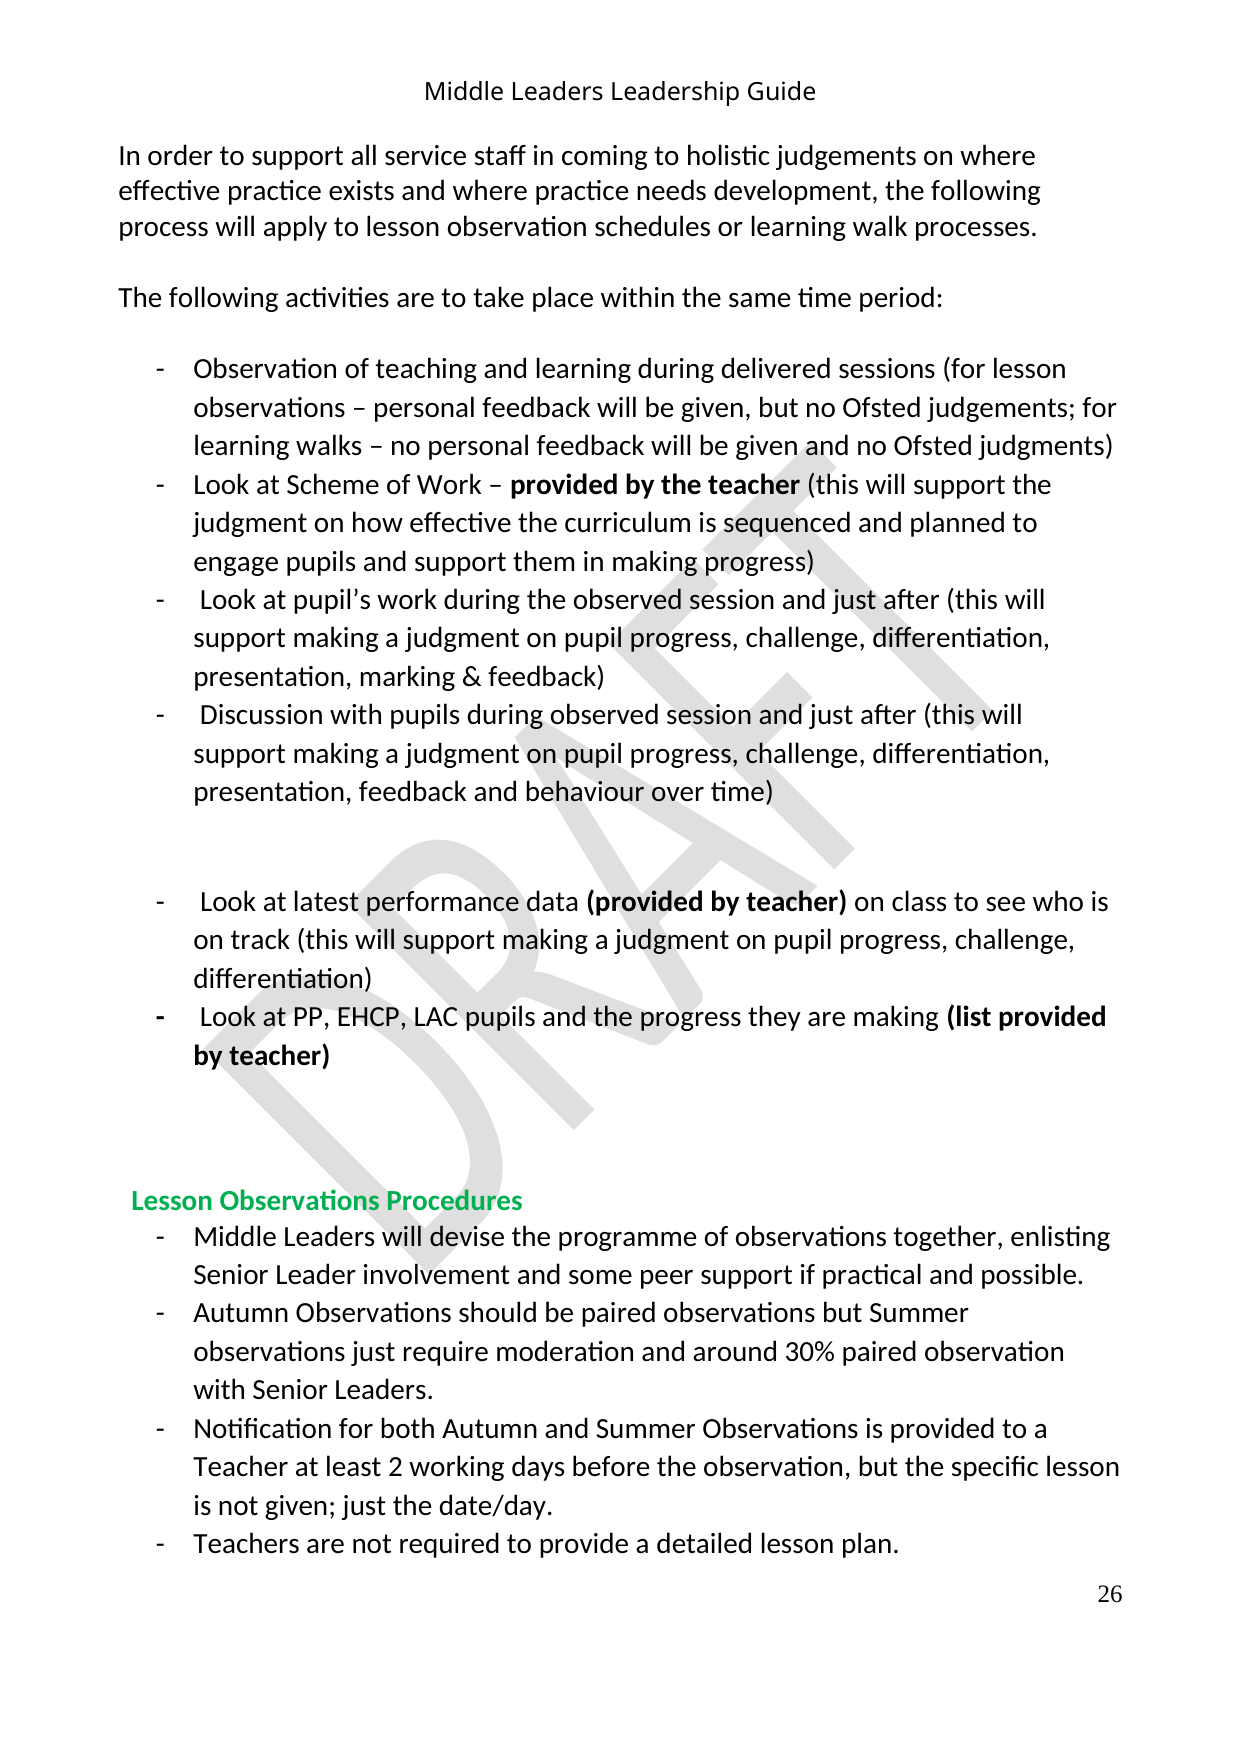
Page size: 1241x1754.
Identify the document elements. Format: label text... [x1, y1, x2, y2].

list Autumn Observations should be paired observations but Summer observations just require moderation and around 30% paired observation with Senior Leaders. [156, 1294, 1122, 1407]
list Middle Leaders will devise the programme of observations together, enlisting Senior Leader involvement and some peer support if practical and possible. [156, 1218, 1122, 1292]
list Look at PP, EHCP, LAC pupils and the progress they are making (list provided by teacher) [156, 998, 1122, 1072]
text In order to support all service staff in coming to holistic judgements on where effective practice exists and where practice needs development, the following process will apply to lesson observation schedules or learning walk processes. [118, 137, 1122, 243]
list Look at pupil’s work during the observed session and just after (this will support making a judgment on pupil progress, challenge, differentiation, presentation, marking & feedback) [156, 581, 1122, 693]
list Observation of teaching and learning during delivered sessions (for lesson observations – personal feedback will be given, but no Ofsted judgements; for learning walks – no personal feedback will be given and no Ofsted judgments) [156, 350, 1122, 463]
list Notification for both Autumn and Summer Observations is provided to a Teacher at least 2 working days before the observation, but the specific lesson is not given; just the date/day. [156, 1410, 1122, 1522]
text The following activities are to take place within the same time period: [118, 279, 1122, 315]
text Lesson Observations Procedures [118, 1182, 1122, 1218]
list Look at latest performance data (provided by teacher) on class to see who is on track (this will support making a judgment on pupil progress, challenge, differentiation) [156, 883, 1122, 995]
list Teachers are not required to provide a detailed lesson plan. [156, 1525, 1122, 1561]
list Discussion with pupils during observed session and just after (this will support making a judgment on pupil progress, challenge, differentiation, presentation, feedback and behaviour over time) [156, 696, 1122, 809]
list Look at Scheme of Work – provided by the teacher (this will support the judgment on how effective the curriculum is sequenced and planned to engage pupils and support them in making progress) [156, 466, 1122, 578]
